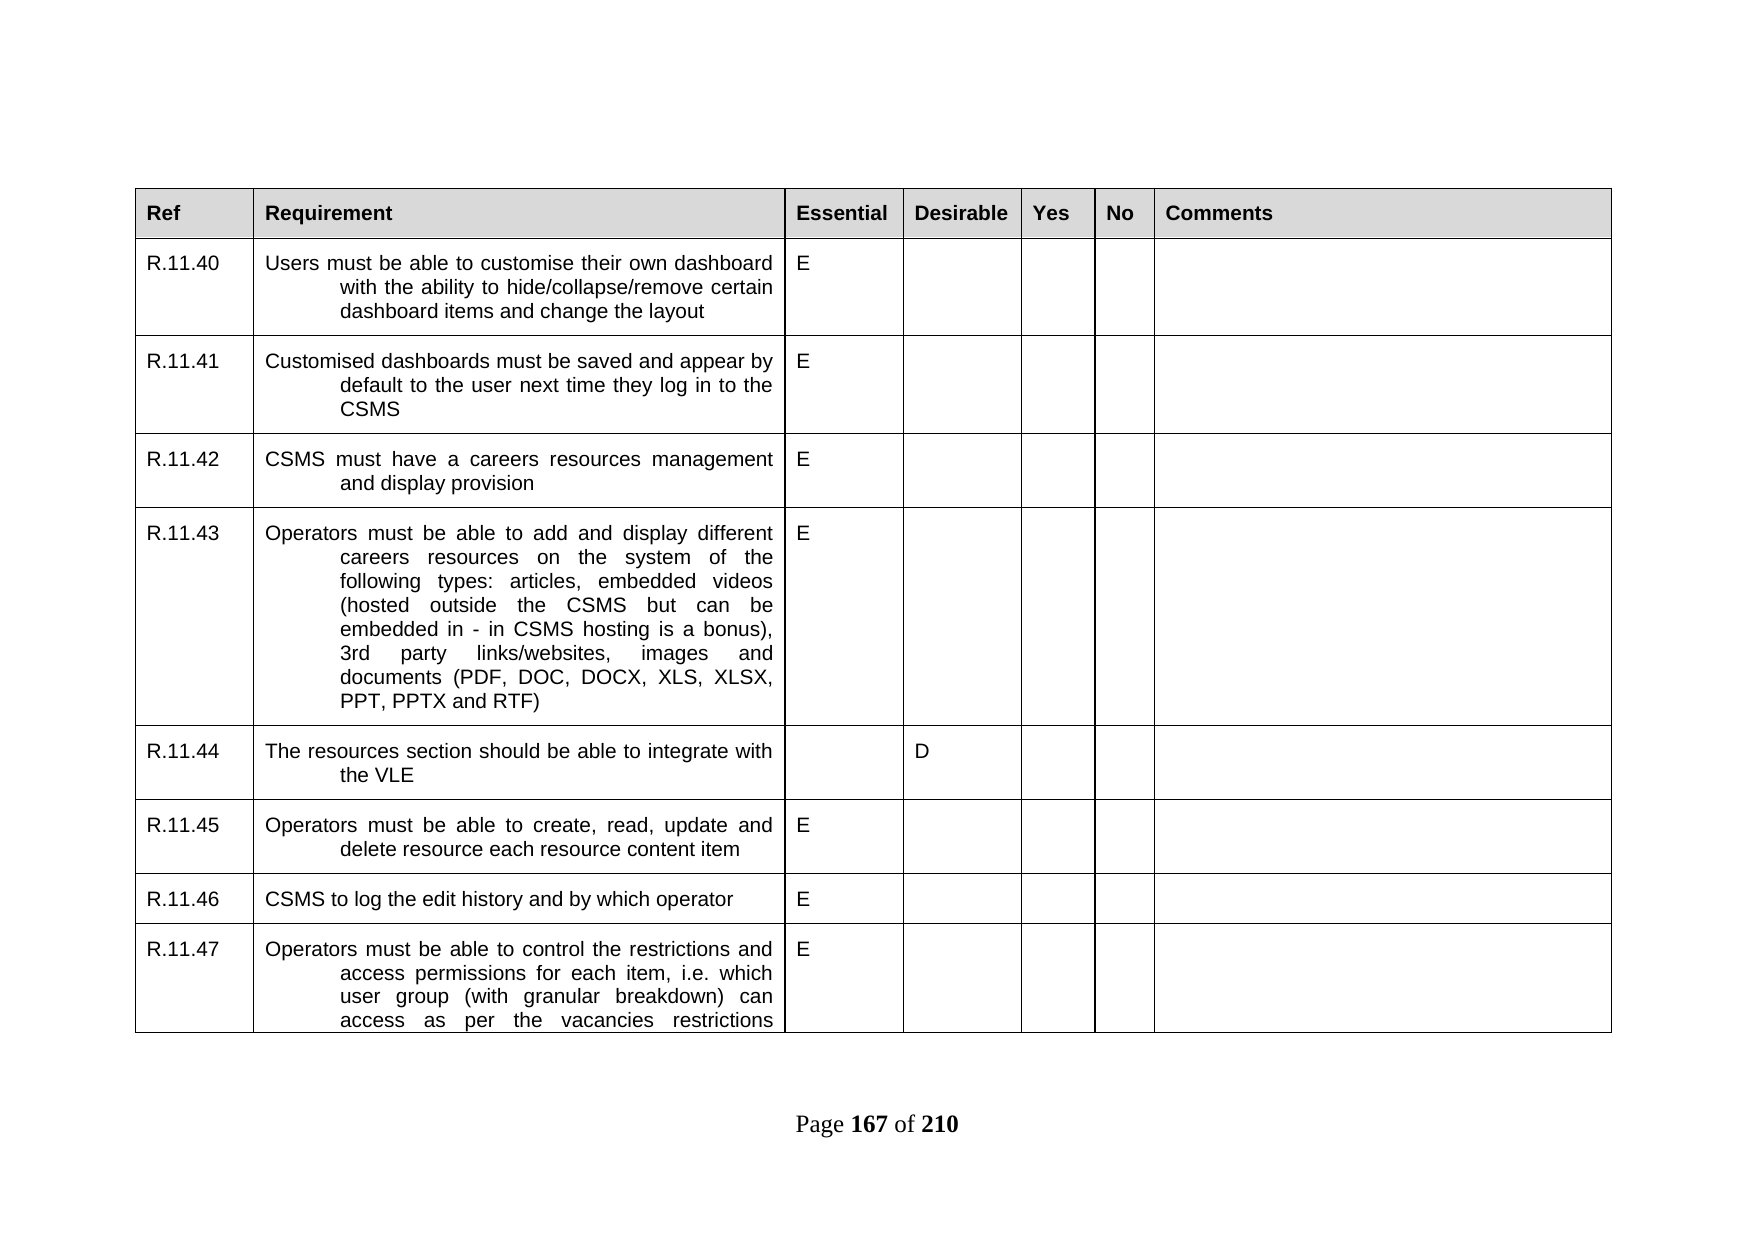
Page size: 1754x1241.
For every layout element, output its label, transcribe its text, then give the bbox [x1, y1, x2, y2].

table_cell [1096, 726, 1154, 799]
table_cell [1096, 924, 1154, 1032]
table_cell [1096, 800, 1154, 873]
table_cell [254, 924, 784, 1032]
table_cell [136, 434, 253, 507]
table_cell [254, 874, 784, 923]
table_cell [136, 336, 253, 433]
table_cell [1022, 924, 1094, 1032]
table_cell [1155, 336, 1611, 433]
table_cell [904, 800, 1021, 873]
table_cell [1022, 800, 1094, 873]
table_header No [1096, 189, 1154, 237]
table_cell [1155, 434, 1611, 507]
table_header Yes [1022, 189, 1094, 237]
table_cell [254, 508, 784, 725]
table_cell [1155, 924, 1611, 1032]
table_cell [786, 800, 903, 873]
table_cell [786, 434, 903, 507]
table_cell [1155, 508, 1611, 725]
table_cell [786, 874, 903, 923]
table_header Requirement [254, 189, 784, 237]
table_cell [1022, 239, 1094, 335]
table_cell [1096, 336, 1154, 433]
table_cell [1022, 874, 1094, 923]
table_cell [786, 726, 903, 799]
table_header Essential [786, 189, 903, 237]
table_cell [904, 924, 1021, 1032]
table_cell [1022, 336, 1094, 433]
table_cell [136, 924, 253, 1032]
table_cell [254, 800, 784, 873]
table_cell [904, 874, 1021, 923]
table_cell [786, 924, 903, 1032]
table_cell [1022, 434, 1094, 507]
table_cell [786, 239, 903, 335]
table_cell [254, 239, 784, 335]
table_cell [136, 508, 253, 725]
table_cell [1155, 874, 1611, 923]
table_header Ref [136, 189, 253, 237]
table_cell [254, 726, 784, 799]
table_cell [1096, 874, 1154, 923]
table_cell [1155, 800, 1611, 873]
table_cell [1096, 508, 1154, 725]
table_header Desirable [904, 189, 1021, 237]
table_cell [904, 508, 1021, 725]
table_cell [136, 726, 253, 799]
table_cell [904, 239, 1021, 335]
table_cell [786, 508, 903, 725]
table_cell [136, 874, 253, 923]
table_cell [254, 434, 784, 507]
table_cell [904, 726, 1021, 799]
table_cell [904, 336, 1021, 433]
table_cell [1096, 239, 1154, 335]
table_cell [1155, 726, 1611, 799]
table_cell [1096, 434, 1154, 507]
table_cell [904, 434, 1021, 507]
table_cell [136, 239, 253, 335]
table_header Comments [1155, 189, 1611, 237]
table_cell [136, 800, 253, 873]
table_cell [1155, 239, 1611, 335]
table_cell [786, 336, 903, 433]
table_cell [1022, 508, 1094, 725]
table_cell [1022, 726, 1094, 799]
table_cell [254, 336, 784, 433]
